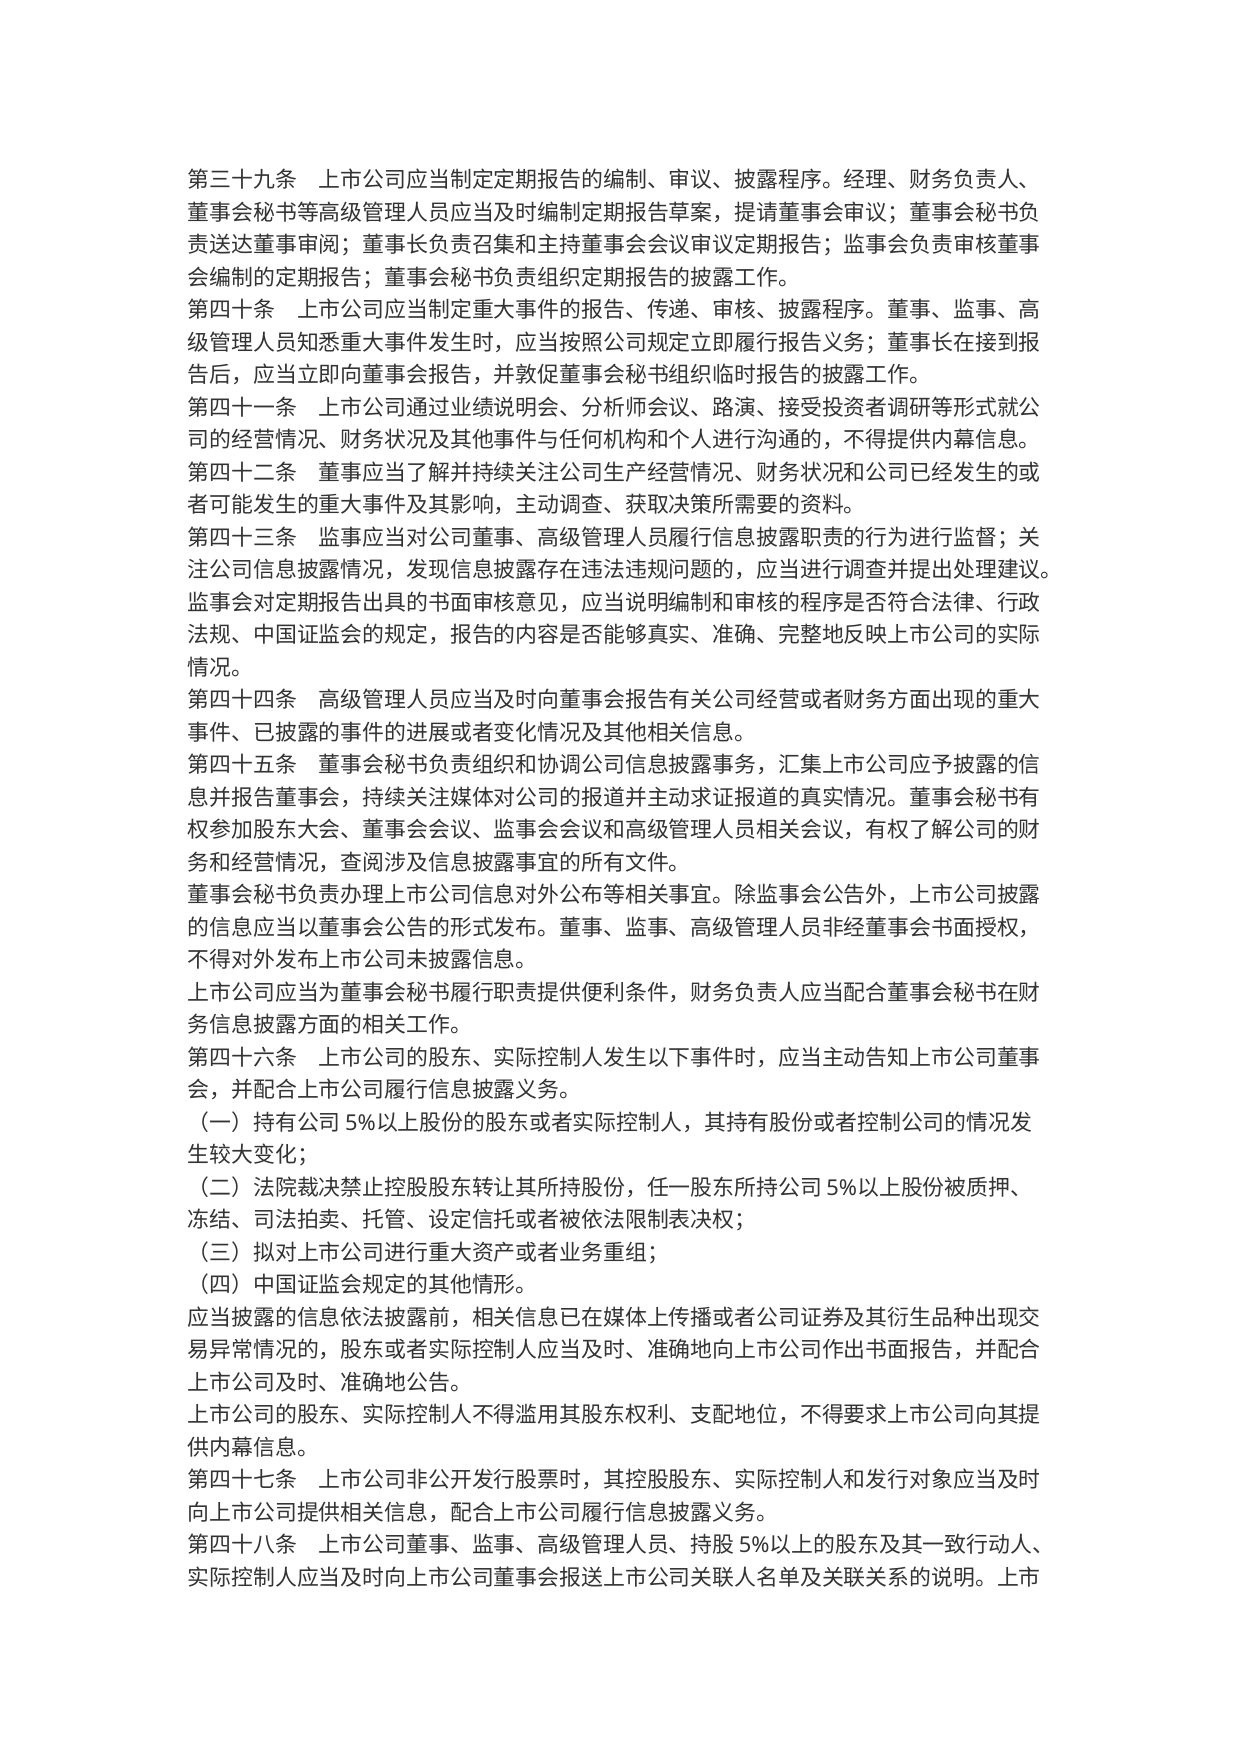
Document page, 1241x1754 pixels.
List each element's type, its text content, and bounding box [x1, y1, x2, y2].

text 上市公司应当为董事会秘书履行职责提供便利条件，财务负责人应当配合董事会秘书在财务信息披露方面的相关工作。 [187, 974, 1053, 1039]
text 第四十二条 董事应当了解并持续关注公司生产经营情况、财务状况和公司已经发生的或者可能发生的重大事件及其影响，主动调查、获取决策所需要的资料。 [187, 454, 1053, 519]
text 第四十四条 高级管理人员应当及时向董事会报告有关公司经营或者财务方面出现的重大事件、已披露的事件的进展或者变化情况及其他相关信息。 [187, 682, 1053, 747]
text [187, 1527, 1053, 1592]
text （三）拟对上市公司进行重大资产或者业务重组； [187, 1234, 1053, 1267]
text 第四十七条 上市公司非公开发行股票时，其控股股东、实际控制人和发行对象应当及时向上市公司提供相关信息，配合上市公司履行信息披露义务。 [187, 1462, 1053, 1527]
text （四）中国证监会规定的其他情形。 [187, 1267, 1053, 1299]
text 第四十六条 上市公司的股东、实际控制人发生以下事件时，应当主动告知上市公司董事会，并配合上市公司履行信息披露义务。 [187, 1039, 1053, 1104]
text 第四十一条 上市公司通过业绩说明会、分析师会议、路演、接受投资者调研等形式就公司的经营情况、财务状况及其他事件与任何机构和个人进行沟通的，不得提供内幕信息。 [187, 389, 1053, 454]
text （一）持有公司5%以上股份的股东或者实际控制人，其持有股份或者控制公司的情况发生较大变化； [187, 1104, 1053, 1169]
text 上市公司的股东、实际控制人不得滥用其股东权利、支配地位，不得要求上市公司向其提供内幕信息。 [187, 1397, 1053, 1462]
text 第四十条 上市公司应当制定重大事件的报告、传递、审核、披露程序。董事、监事、高级管理人员知悉重大事件发生时，应当按照公司规定立即履行报告义务；董事长在接到报告后，应当立即向董事会报告，并敦促董事会秘书组织临时报告的披露工作。 [187, 292, 1053, 389]
text （二）法院裁决禁止控股股东转让其所持股份，任一股东所持公司5%以上股份被质押、冻结、司法拍卖、托管、设定信托或者被依法限制表决权； [187, 1169, 1053, 1234]
text 董事会秘书负责办理上市公司信息对外公布等相关事宜。除监事会公告外，上市公司披露的信息应当以董事会公告的形式发布。董事、监事、高级管理人员非经董事会书面授权，不得对外发布上市公司未披露信息。 [187, 877, 1053, 974]
text 应当披露的信息依法披露前，相关信息已在媒体上传播或者公司证券及其衍生品种出现交易异常情况的，股东或者实际控制人应当及时、准确地向上市公司作出书面报告，并配合上市公司及时、准确地公告。 [187, 1299, 1053, 1397]
text 第四十三条 监事应当对公司董事、高级管理人员履行信息披露职责的行为进行监督；关注公司信息披露情况，发现信息披露存在违法违规问题的，应当进行调查并提出处理建议。 [187, 519, 1053, 584]
text 第四十五条 董事会秘书负责组织和协调公司信息披露事务，汇集上市公司应予披露的信息并报告董事会，持续关注媒体对公司的报道并主动求证报道的真实情况。董事会秘书有权参加股东大会、董事会会议、监事会会议和高级管理人员相关会议，有权了解公司的财务和经营情况，查阅涉及信息披露事宜的所有文件。 [187, 747, 1053, 877]
text 监事会对定期报告出具的书面审核意见，应当说明编制和审核的程序是否符合法律、行政法规、中国证监会的规定，报告的内容是否能够真实、准确、完整地反映上市公司的实际情况。 [187, 584, 1053, 682]
text 第三十九条 上市公司应当制定定期报告的编制、审议、披露程序。经理、财务负责人、董事会秘书等高级管理人员应当及时编制定期报告草案，提请董事会审议；董事会秘书负责送达董事审阅；董事长负责召集和主持董事会会议审议定期报告；监事会负责审核董事会编制的定期报告；董事会秘书负责组织定期报告的披露工作。 [187, 162, 1053, 292]
